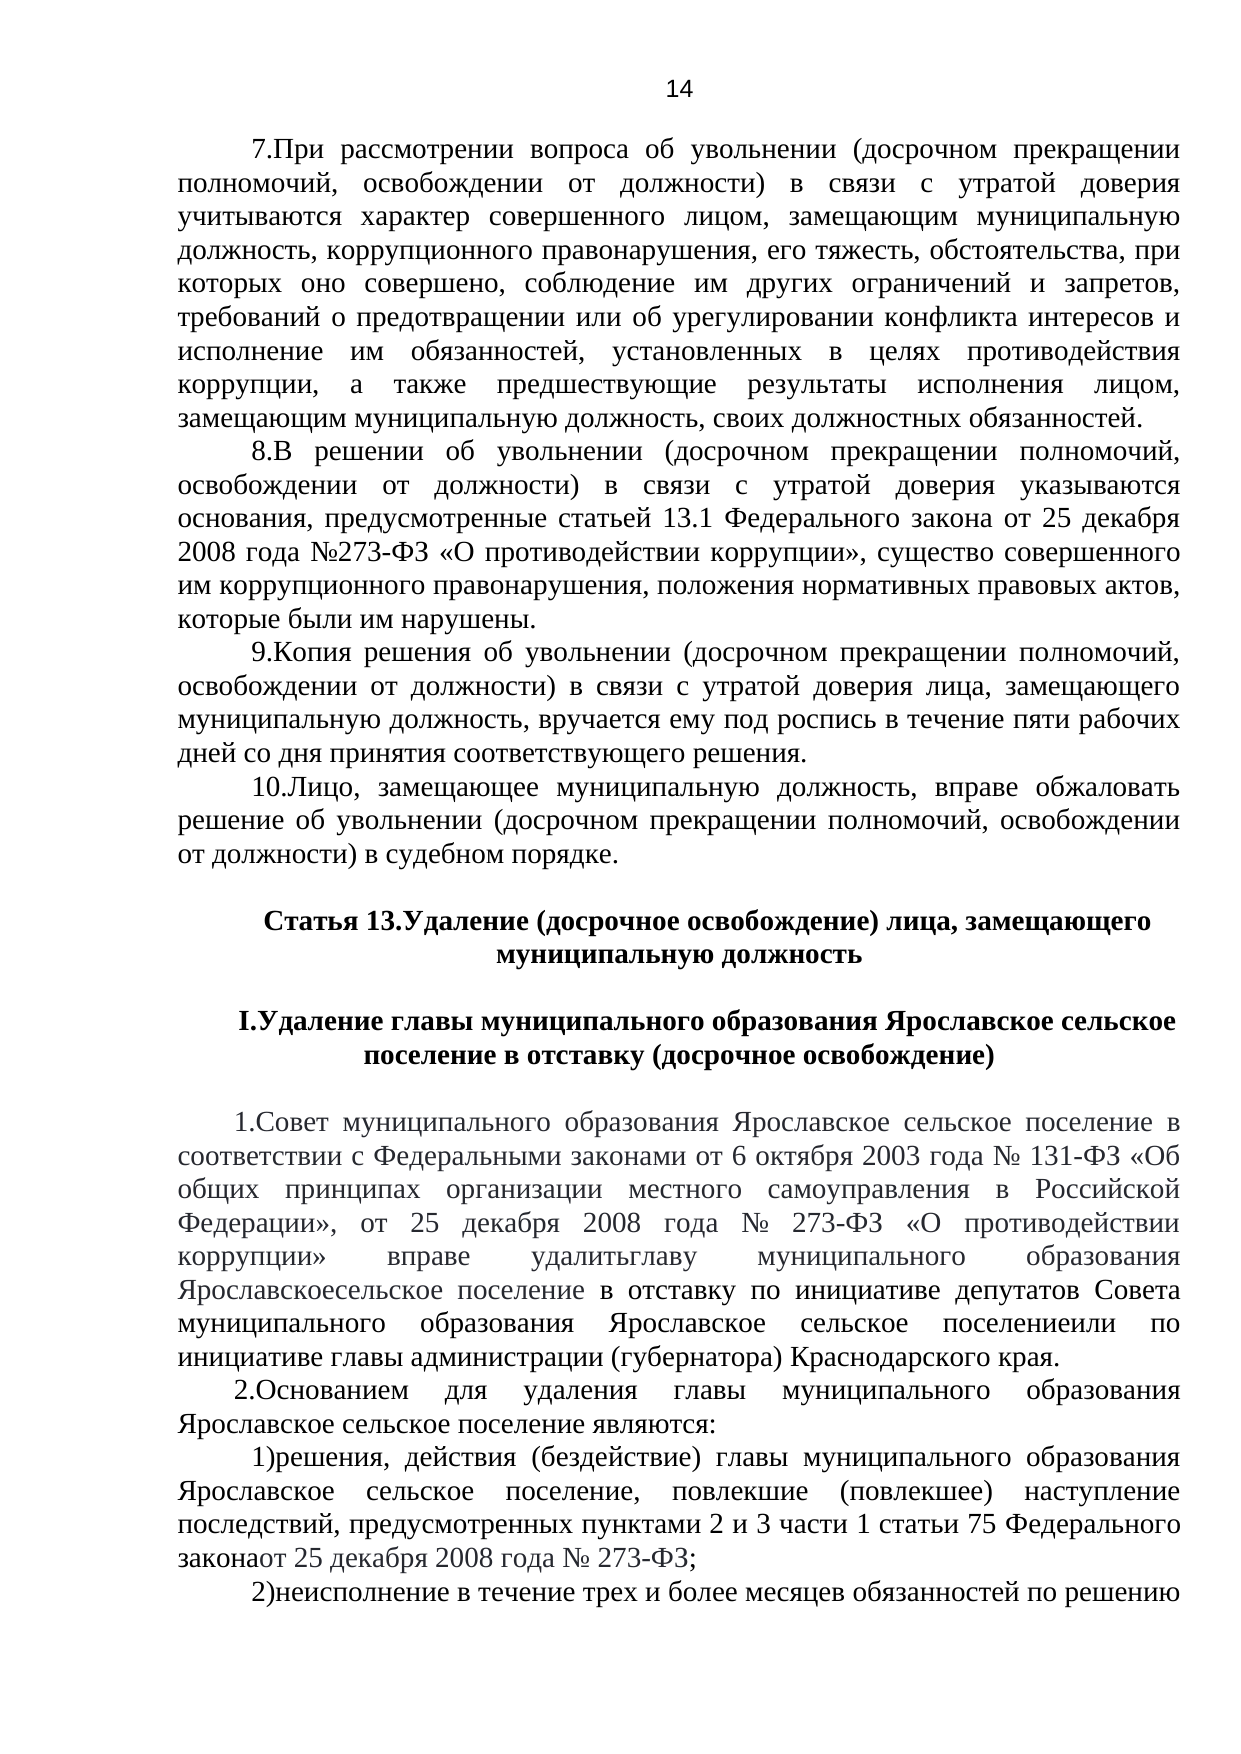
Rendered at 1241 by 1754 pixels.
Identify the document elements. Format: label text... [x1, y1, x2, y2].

text Статья 13.Удаление (досрочное освобождение) лица, замещающего муниципальную должность [177, 903, 1181, 970]
text 10.Лицо, замещающее муниципальную должность, вправе обжаловать решение об увольнении (досрочном прекращении полномочий, освобождении от должности) в судебном порядке. [177, 769, 1181, 869]
text 1.Совет муниципального образования Ярославское сельское поселение в соответствии с Федеральными законами от 6 октября 2003 года № 131-ФЗ «Об общих принципах организации местного самоуправления в Российской Федерации», от 25 декабря 2008 года № 273-ФЗ «О противодействии коррупции» вправе удалитьглаву муниципального образования Ярославскоесельское поселение в отставку по инициативе депутатов Совета муниципального образования Ярославское сельское поселениеили по инициативе главы администрации (губернатора) Краснодарского края. [177, 1104, 1181, 1372]
text I.Удаление главы муниципального образования Ярославское сельское поселение в отставку (досрочное освобождение) [177, 1003, 1181, 1071]
text 9.Копия решения об увольнении (досрочном прекращении полномочий, освобождении от должности) в связи с утратой доверия лица, замещающего муниципальную должность, вручается ему под роспись в течение пяти рабочих дней со дня принятия соответствующего решения. [177, 634, 1181, 769]
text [177, 1574, 1181, 1607]
text 2.Основанием для удаления главы муниципального образования Ярославское сельское поселение являются: [177, 1372, 1181, 1439]
text 8.В решении об увольнении (досрочном прекращении полномочий, освобождении от должности) в связи с утратой доверия указываются основания, предусмотренные статьей 13.1 Федерального закона от 25 декабря 2008 года №273-ФЗ «О противодействии коррупции», существо совершенного им коррупционного правонарушения, положения нормативных правовых актов, которые были им нарушены. [177, 433, 1181, 634]
text 1)решения, действия (бездействие) главы муниципального образования Ярославское сельское поселение, повлекшие (повлекшее) наступление последствий, предусмотренных пунктами 2 и 3 части 1 статьи 75 Федерального законаот 25 декабря 2008 года № 273-ФЗ; [177, 1439, 1181, 1574]
text 7.При рассмотрении вопроса об увольнении (досрочном прекращении полномочий, освобождении от должности) в связи с утратой доверия учитываются характер совершенного лицом, замещающим муниципальную должность, коррупционного правонарушения, его тяжесть, обстоятельства, при которых оно совершено, соблюдение им других ограничений и запретов, требований о предотвращении или об урегулировании конфликта интересов и исполнение им обязанностей, установленных в целях противодействия коррупции, а также предшествующие результаты исполнения лицом, замещающим муниципальную должность, своих должностных обязанностей. [177, 131, 1181, 433]
